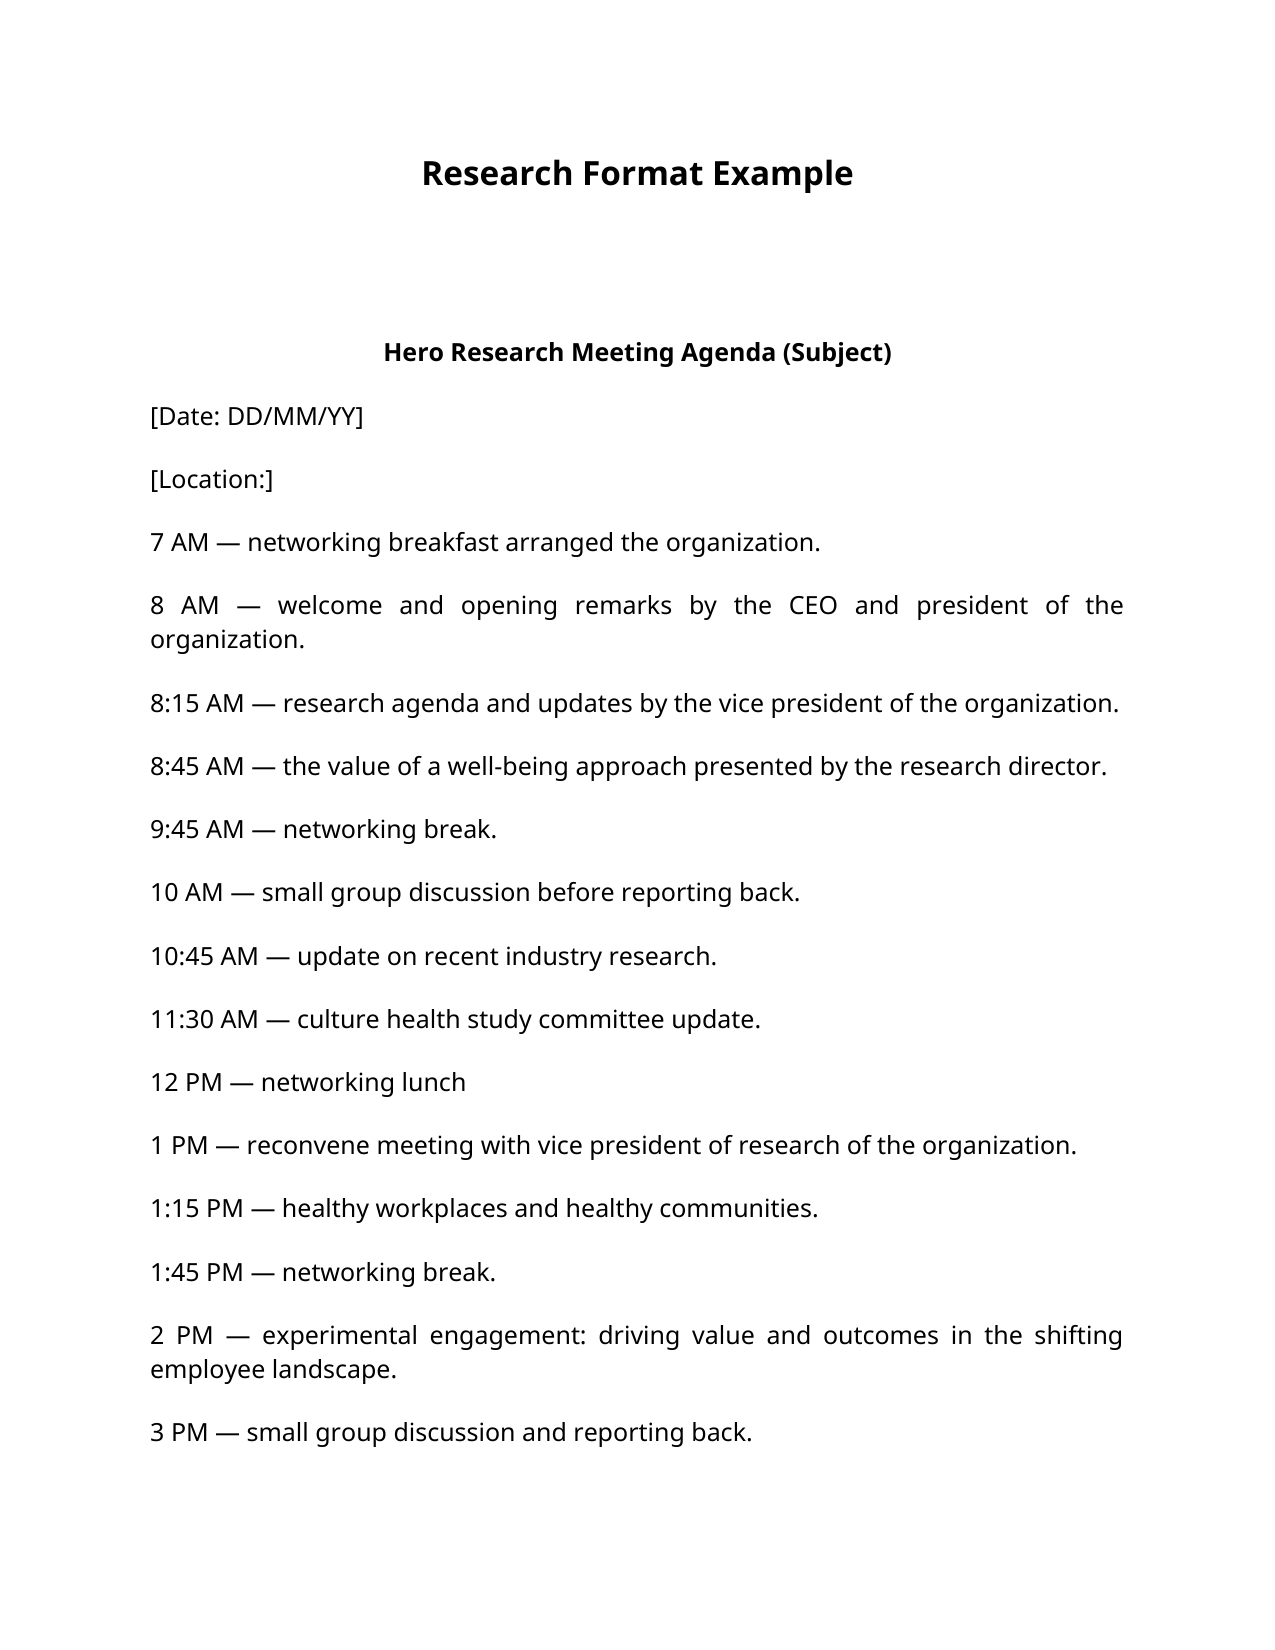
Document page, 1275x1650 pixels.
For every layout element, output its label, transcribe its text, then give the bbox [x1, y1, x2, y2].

text 7 AM — networking breakfast arranged the organization. [150, 525, 1125, 559]
text 8 AM — welcome and opening remarks by the CEO and president of the organization. [150, 588, 1125, 656]
text 2 PM — experimental engagement: driving value and outcomes in the shifting employee landscape. [150, 1317, 1125, 1386]
text 9:45 AM — networking break. [150, 812, 1125, 846]
text 1 PM — reconvene meeting with vice president of research of the organization. [150, 1128, 1125, 1162]
text [Location:] [150, 461, 1125, 496]
text 10:45 AM — update on recent industry research. [150, 938, 1125, 972]
text 1:45 PM — networking break. [150, 1254, 1125, 1288]
text 11:30 AM — culture health study committee update. [150, 1001, 1125, 1035]
text 3 PM — small group discussion and reporting back. [150, 1415, 1125, 1449]
text [Date: DD/MM/YY] [150, 398, 1125, 432]
text 12 PM — networking lunch [150, 1064, 1125, 1099]
text 1:15 PM — healthy workplaces and healthy communities. [150, 1191, 1125, 1225]
text 8:15 AM — research agenda and updates by the vice president of the organization. [150, 685, 1125, 719]
text 10 AM — small group discussion before reporting back. [150, 875, 1125, 909]
text 8:45 AM — the value of a well-being approach presented by the research director. [150, 748, 1125, 782]
text Hero Research Meeting Agenda (Subject) [150, 335, 1125, 369]
text Research Format Example [150, 150, 1125, 195]
